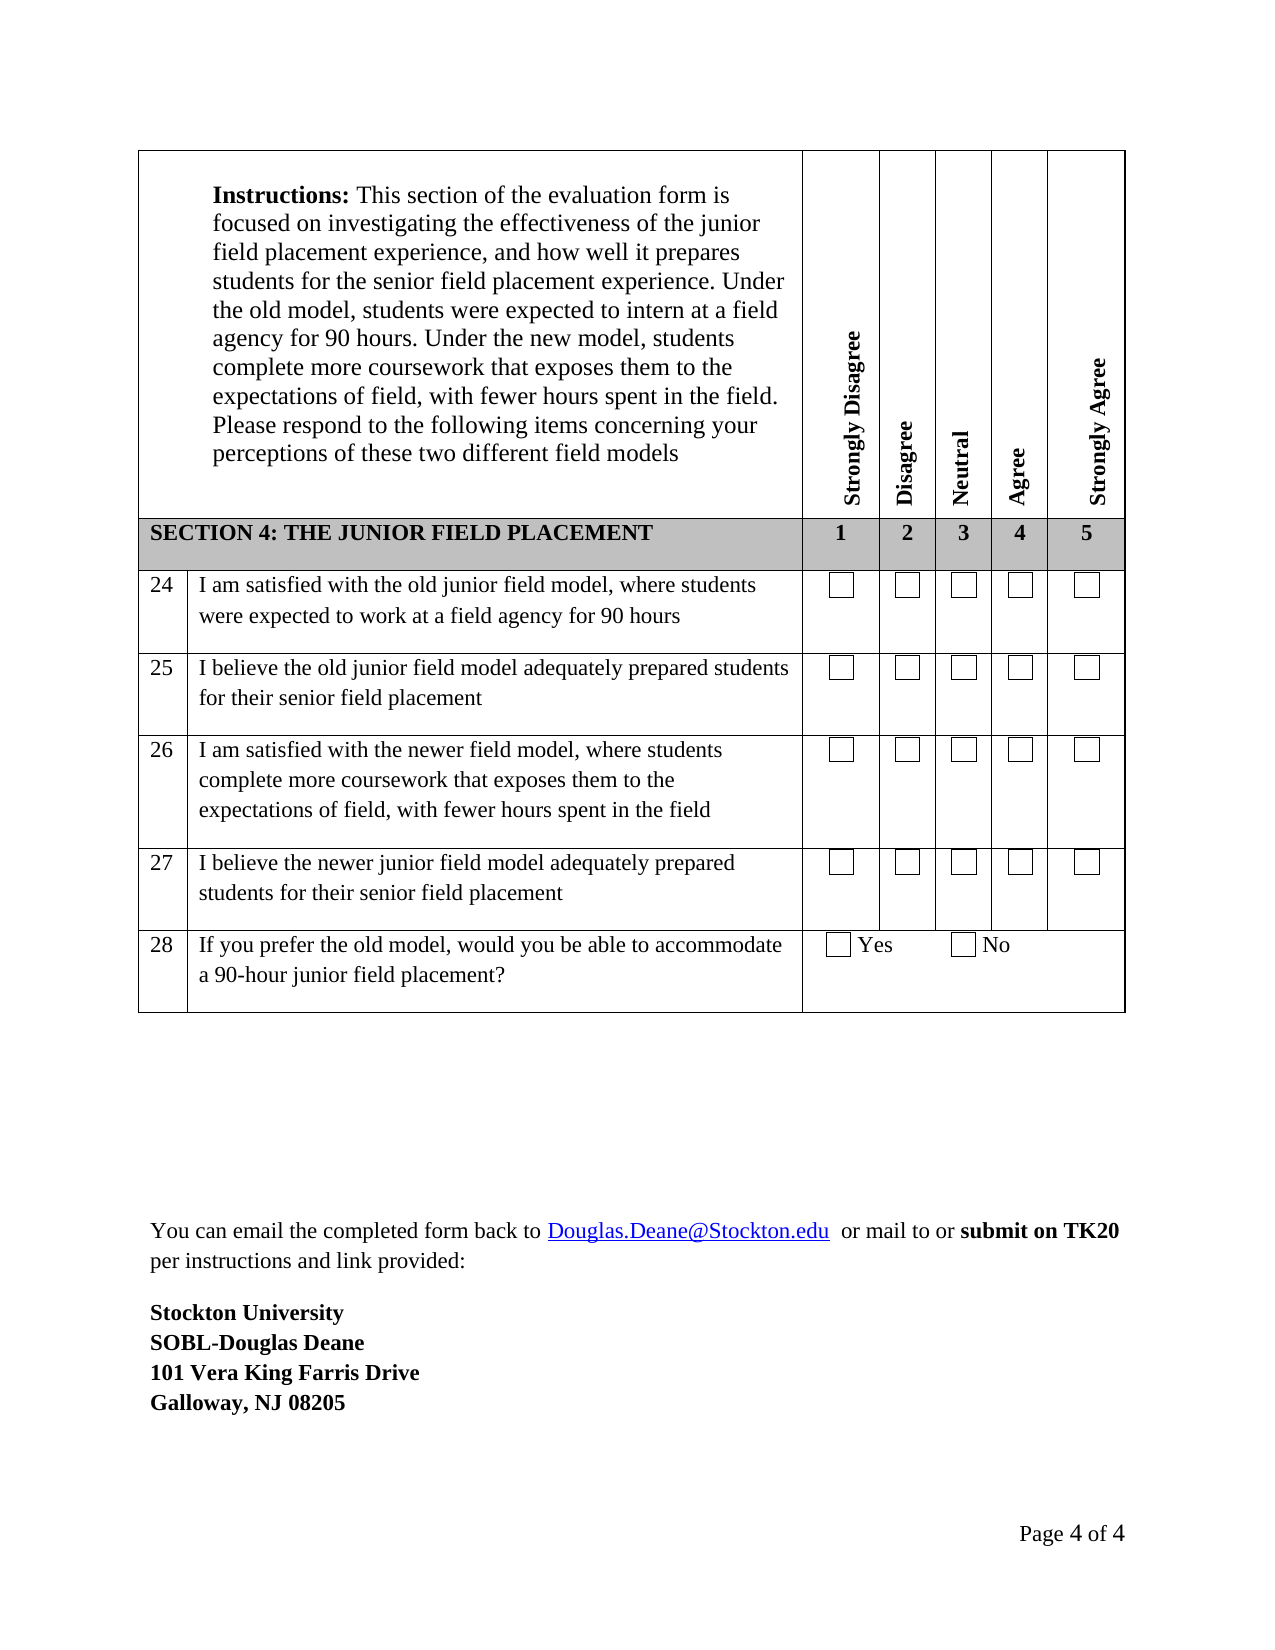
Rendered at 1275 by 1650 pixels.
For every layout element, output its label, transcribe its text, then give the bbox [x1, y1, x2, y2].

table_cell SECTION 4: THE JUNIOR FIELD PLACEMENT [139, 519, 802, 570]
table_cell 27 [139, 849, 187, 930]
table_header Strongly Agree [1048, 151, 1124, 518]
table_cell If you prefer the old model, would you be able to accommodate a 90-hour junior field placement? [188, 931, 802, 1012]
table_cell 5 [1048, 519, 1124, 570]
table_cell Yes No [803, 931, 1124, 1012]
table_header Strongly Disagree [803, 151, 879, 518]
table_cell [1048, 654, 1124, 735]
table_cell [1048, 571, 1124, 653]
text You can email the completed form back to Douglas.Deane@Stockton.edu or mail to or submit on TK20 per instructions and link provided: [150, 1217, 1125, 1274]
table_cell 26 [139, 736, 187, 847]
table_cell [880, 654, 935, 735]
table_cell 25 [139, 654, 187, 735]
table_cell 2 [880, 519, 935, 570]
table_cell I am satisfied with the old junior field model, where students were expected to work at a field agency for 90 hours [188, 571, 802, 653]
table_cell [880, 849, 935, 930]
table_cell 1 [803, 519, 879, 570]
table_cell [992, 849, 1047, 930]
table_header Agree [992, 151, 1047, 518]
table_cell [936, 654, 991, 735]
table_cell I believe the old junior field model adequately prepared students for their senior field placement [188, 654, 802, 735]
table_cell 3 [936, 519, 991, 570]
table_cell [803, 736, 879, 847]
table_cell I believe the newer junior field model adequately prepared students for their senior field placement [188, 849, 802, 930]
table_cell [936, 849, 991, 930]
table_cell [936, 571, 991, 653]
table_cell [992, 571, 1047, 653]
table_cell 28 [139, 931, 187, 1012]
table_cell [880, 736, 935, 847]
table_cell 4 [992, 519, 1047, 570]
table_header Disagree [880, 151, 935, 518]
text 101 Vera King Farris Drive [150, 1359, 1125, 1385]
table_cell [936, 736, 991, 847]
table_cell [1048, 849, 1124, 930]
table_cell [803, 571, 879, 653]
table_cell [1048, 736, 1124, 847]
table_cell [803, 654, 879, 735]
table_cell 24 [139, 571, 187, 653]
table_cell [992, 654, 1047, 735]
text SOBL-Douglas Deane [150, 1329, 1125, 1355]
table_cell [880, 571, 935, 653]
text Galloway, NJ 08205 [150, 1389, 1125, 1416]
text Stockton University [150, 1298, 1125, 1325]
table_header Instructions: This section of the evaluation form is focused on investigating the effectiveness of the junior field placement experience, and how well it prepares students for the senior field placement experience. Under the old model, students were expected to intern at a field agency for 90 hours. Under the new model, students complete more coursework that exposes them to the expectations of field, with fewer hours spent in the field. Please respond to the following items concerning your perceptions of these two different field models [139, 151, 802, 518]
table_cell I am satisfied with the newer field model, where students complete more coursework that exposes them to the expectations of field, with fewer hours spent in the field [188, 736, 802, 847]
table_cell [992, 736, 1047, 847]
table_header Neutral [936, 151, 991, 518]
table_cell [803, 849, 879, 930]
